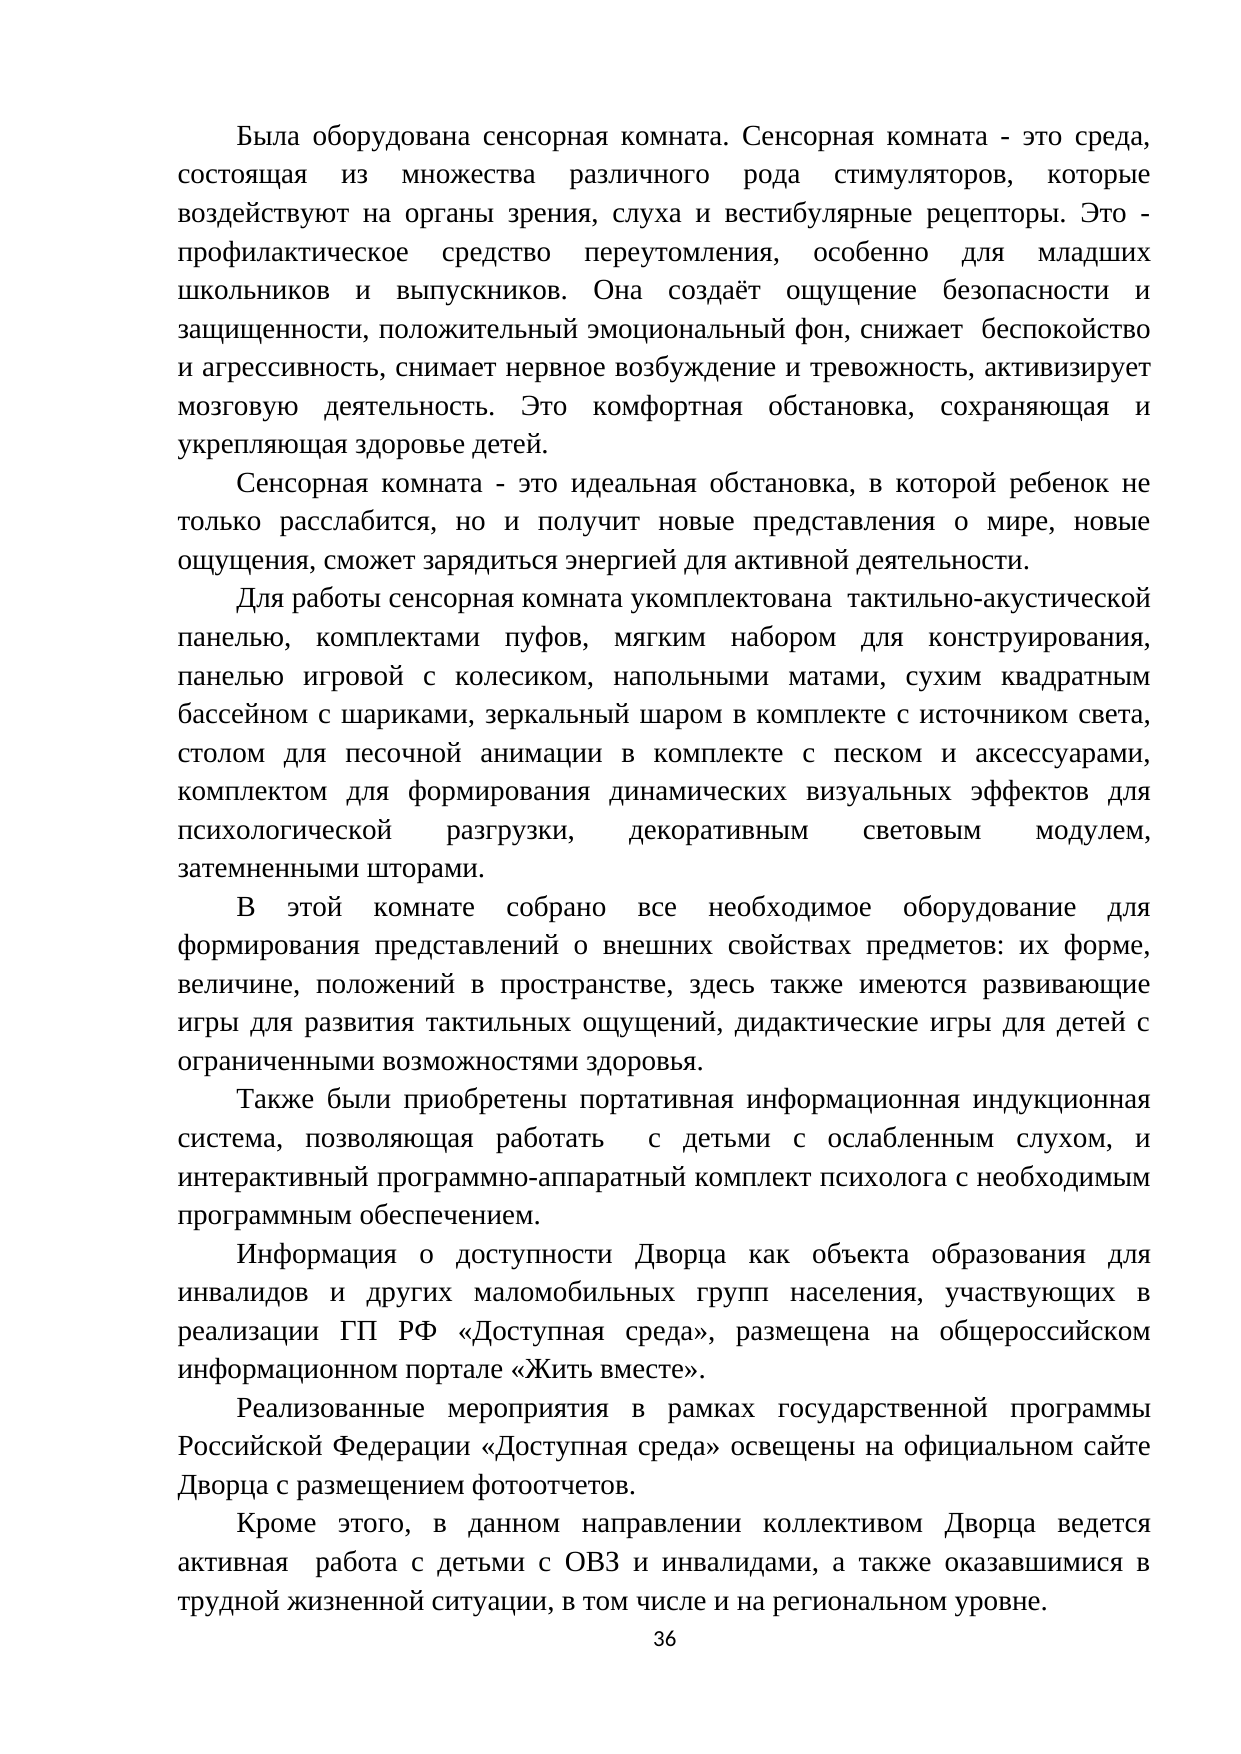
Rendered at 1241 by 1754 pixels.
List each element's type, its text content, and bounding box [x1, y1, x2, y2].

text Сенсорная комната - это идеальная обстановка, в которой ребенок не только расслабится, но и получит новые представления о мире, новые ощущения, сможет зарядиться энергией для активной деятельности. [177, 465, 1152, 576]
text В этой комнате собрано все необходимое оборудование для формирования представлений о внешних свойствах предметов: их форме, величине, положений в пространстве, здесь также имеются развивающие игры для развития тактильных ощущений, дидактические игры для детей с ограниченными возможностями здоровья. [177, 889, 1152, 1077]
text Была оборудована сенсорная комната. Сенсорная комната - это среда, состоящая из множества различного рода стимуляторов, которые воздействуют на органы зрения, слуха и вестибулярные рецепторы. Это - профилактическое средство переутомления, особенно для младших школьников и выпускников. Она создаёт ощущение безопасности и защищенности, положительный эмоциональный фон, снижает беспокойство и агрессивность, снимает нервное возбуждение и тревожность, активизирует мозговую деятельность. Это комфортная обстановка, сохраняющая и укрепляющая здоровье детей. [177, 118, 1152, 460]
text Информация о доступности Дворца как объекта образования для инвалидов и других маломобильных групп населения, участвующих в реализации ГП РФ «Доступная среда», размещена на общероссийском информационном портале «Жить вместе». [177, 1236, 1152, 1385]
text Для работы сенсорная комната укомплектована тактильно-акустической панелью, комплектами пуфов, мягким набором для конструирования, панелью игровой с колесиком, напольными матами, сухим квадратным бассейном с шариками, зеркальный шаром в комплекте с источником света, столом для песочной анимации в комплекте с песком и аксессуарами, комплектом для формирования динамических визуальных эффектов для психологической разгрузки, декоративным световым модулем, затемненными шторами. [177, 581, 1152, 884]
text Также были приобретены портативная информационная индукционная система, позволяющая работать с детьми с ослабленным слухом, и интерактивный программно-аппаратный комплект психолога с необходимым программным обеспечением. [177, 1082, 1152, 1231]
text Кроме этого, в данном направлении коллективом Дворца ведется активная работа с детьми с ОВЗ и инвалидами, а также оказавшимися в трудной жизненной ситуации, в том числе и на региональном уровне. [177, 1506, 1152, 1616]
text Реализованные мероприятия в рамках государственной программы Российской Федерации «Доступная среда» освещены на официальном сайте Дворца с размещением фотоотчетов. [177, 1390, 1152, 1501]
